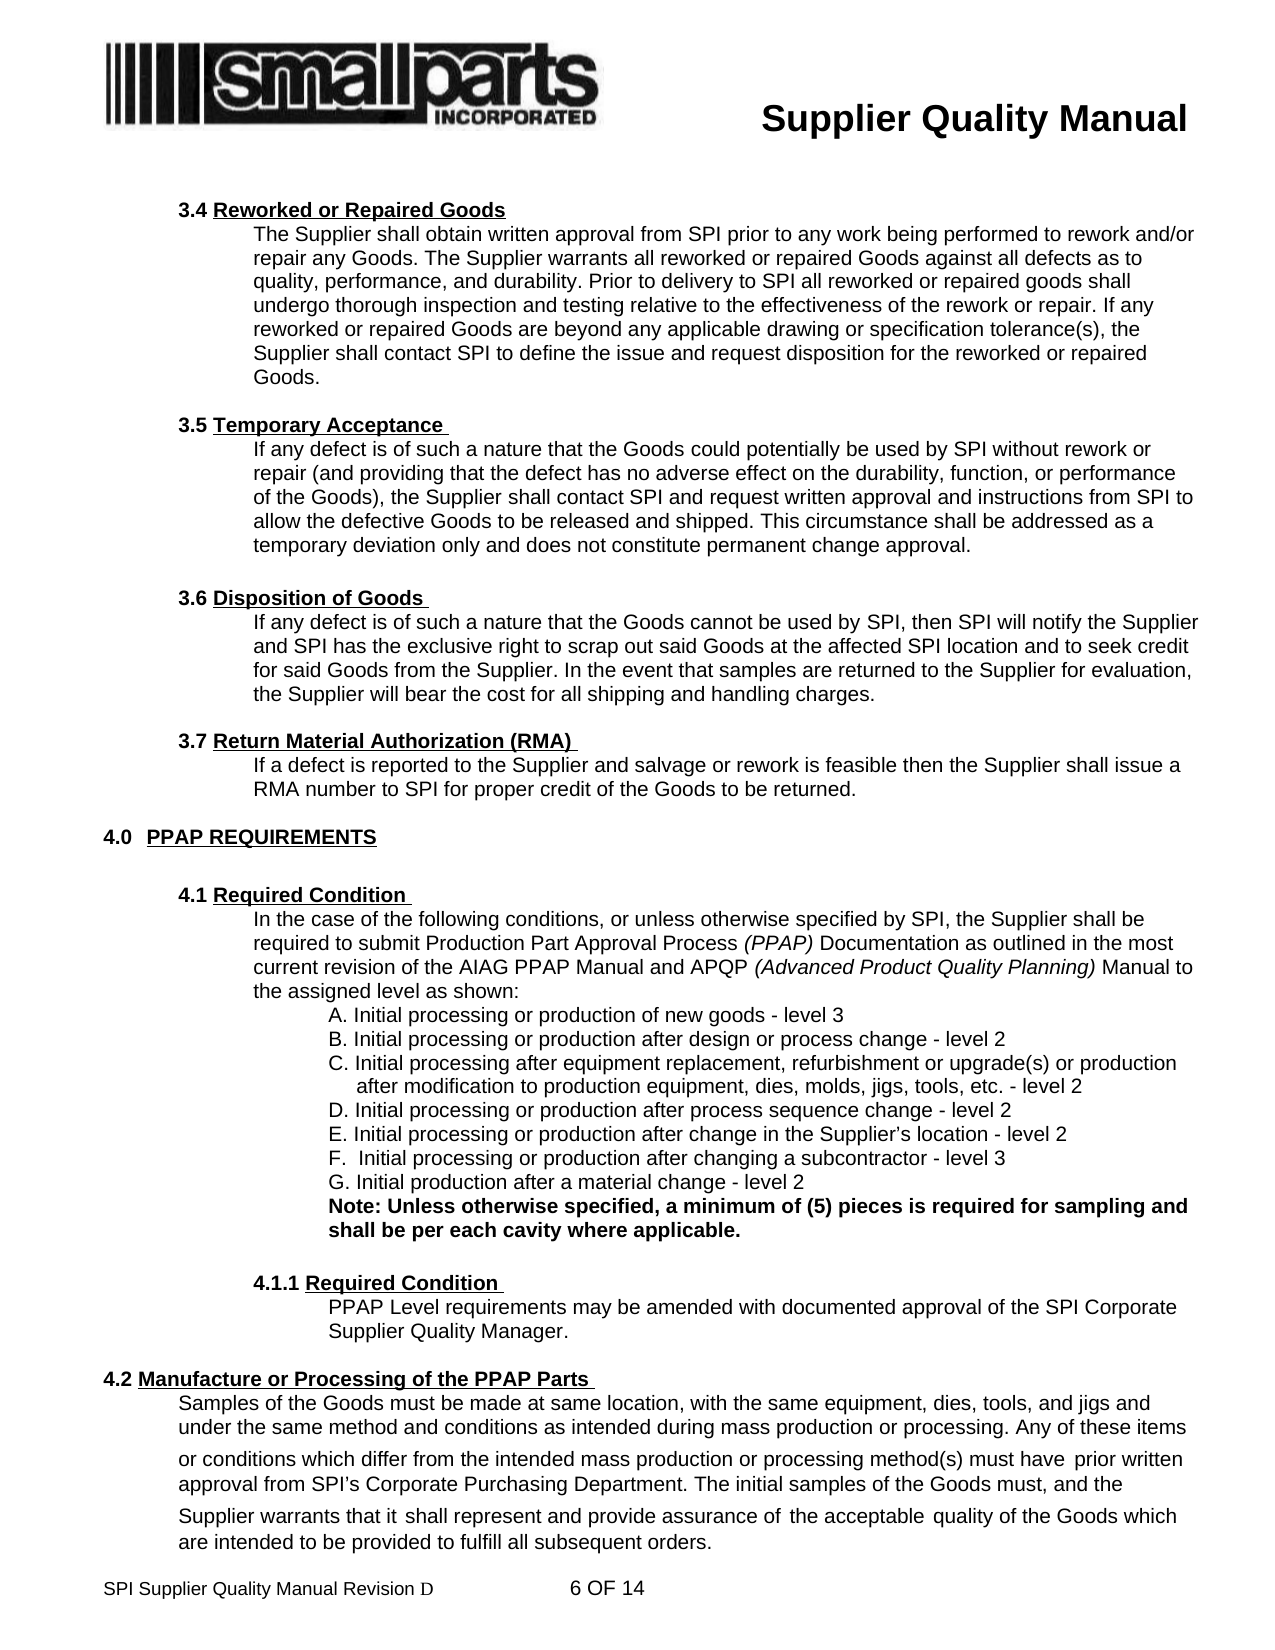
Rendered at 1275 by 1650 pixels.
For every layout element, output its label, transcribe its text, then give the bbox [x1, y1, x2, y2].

picture [103, 37, 604, 131]
text 3.7 Return Material Authorization (RMA) [103, 729, 1200, 753]
text 3.6 Disposition of Goods [178, 586, 1200, 609]
text The Supplier shall obtain written approval from SPI prior to any work being performed to rework and/or repair any Goods. The Supplier warrants all reworked or repaired Goods against all defects as to quality, performance, and durability. Prior to delivery to SPI all reworked or repaired goods shall undergo thorough inspection and testing relative to the effectiveness of the rework or repair. If any reworked or repaired Goods are beyond any applicable drawing or specification tolerance(s), the Supplier shall contact SPI to define the issue and request disposition for the reworked or repaired Goods. [253, 221, 1200, 389]
text Samples of the Goods must be made at same location, with the same equipment, dies, tools, and jigs and under the same method and conditions as intended during mass production or processing. Any of these items or conditions which differ from the intended mass production or processing method(s) must have prior written approval from SPI’s Corporate Purchasing Department. The initial samples of the Goods must, and the Supplier warrants that it shall represent and provide assurance of the acceptable quality of the Goods which are intended to be provided to fulfill all subsequent orders. [178, 1391, 1200, 1553]
text Note: Unless otherwise specified, a minimum of (5) pieces is required for sampling and [253, 1194, 1200, 1218]
text A. Initial processing or production of new goods - level 3 [253, 1002, 1200, 1026]
text D. Initial processing or production after process sequence change - level 2 [253, 1098, 1200, 1122]
text B. Initial processing or production after design or process change - level 2 [253, 1026, 1200, 1050]
text If any defect is of such a nature that the Goods could potentially be used by SPI without rework or repair (and providing that the defect has no adverse effect on the durability, function, or performance of the Goods), the Supplier shall contact SPI and request written approval and instructions from SPI to allow the defective Goods to be released and shipped. This circumstance shall be addressed as a temporary deviation only and does not constitute permanent change approval. [253, 437, 1200, 557]
text G. Initial production after a material change - level 2 [253, 1170, 1200, 1194]
text 4.1 Required Condition [103, 883, 1200, 907]
text E. Initial processing or production after change in the Supplier’s location - level 2 [253, 1122, 1200, 1146]
text 3.4 Reworked or Repaired Goods [103, 197, 1200, 221]
text PPAP Level requirements may be amended with documented approval of the SPI Corporate Supplier Quality Manager. [328, 1295, 1200, 1343]
text 4.2 Manufacture or Processing of the PPAP Parts [103, 1367, 1200, 1391]
text C. Initial processing after equipment replacement, refurbishment or upgrade(s) or production after modification to production equipment, dies, molds, jigs, tools, etc. - level 2 [328, 1050, 1200, 1098]
text In the case of the following conditions, or unless otherwise specified by SPI, the Supplier shall be required to submit Production Part Approval Process (PPAP) Documentation as outlined in the most current revision of the AIAG PPAP Manual and APQP (Advanced Product Quality Planning) Manual to the assigned level as shown: [253, 907, 1200, 1002]
text 4.1.1 Required Condition [178, 1271, 1200, 1295]
text If a defect is reported to the Supplier and salvage or rework is feasible then the Supplier shall issue a RMA number to SPI for proper credit of the Goods to be returned. [253, 753, 1200, 801]
text F. Initial processing or production after changing a subcontractor - level 3 [103, 1146, 1200, 1170]
text shall be per each cavity where applicable. [253, 1218, 1200, 1242]
list PPAP REQUIREMENTS [103, 825, 1200, 849]
text If any defect is of such a nature that the Goods cannot be used by SPI, then SPI will notify the Supplier and SPI has the exclusive right to scrap out said Goods at the affected SPI location and to seek credit for said Goods from the Supplier. In the event that samples are returned to the Supplier for evaluation, the Supplier will bear the cost for all shipping and handling charges. [253, 609, 1200, 705]
text 3.5 Temporary Acceptance [103, 413, 1200, 437]
